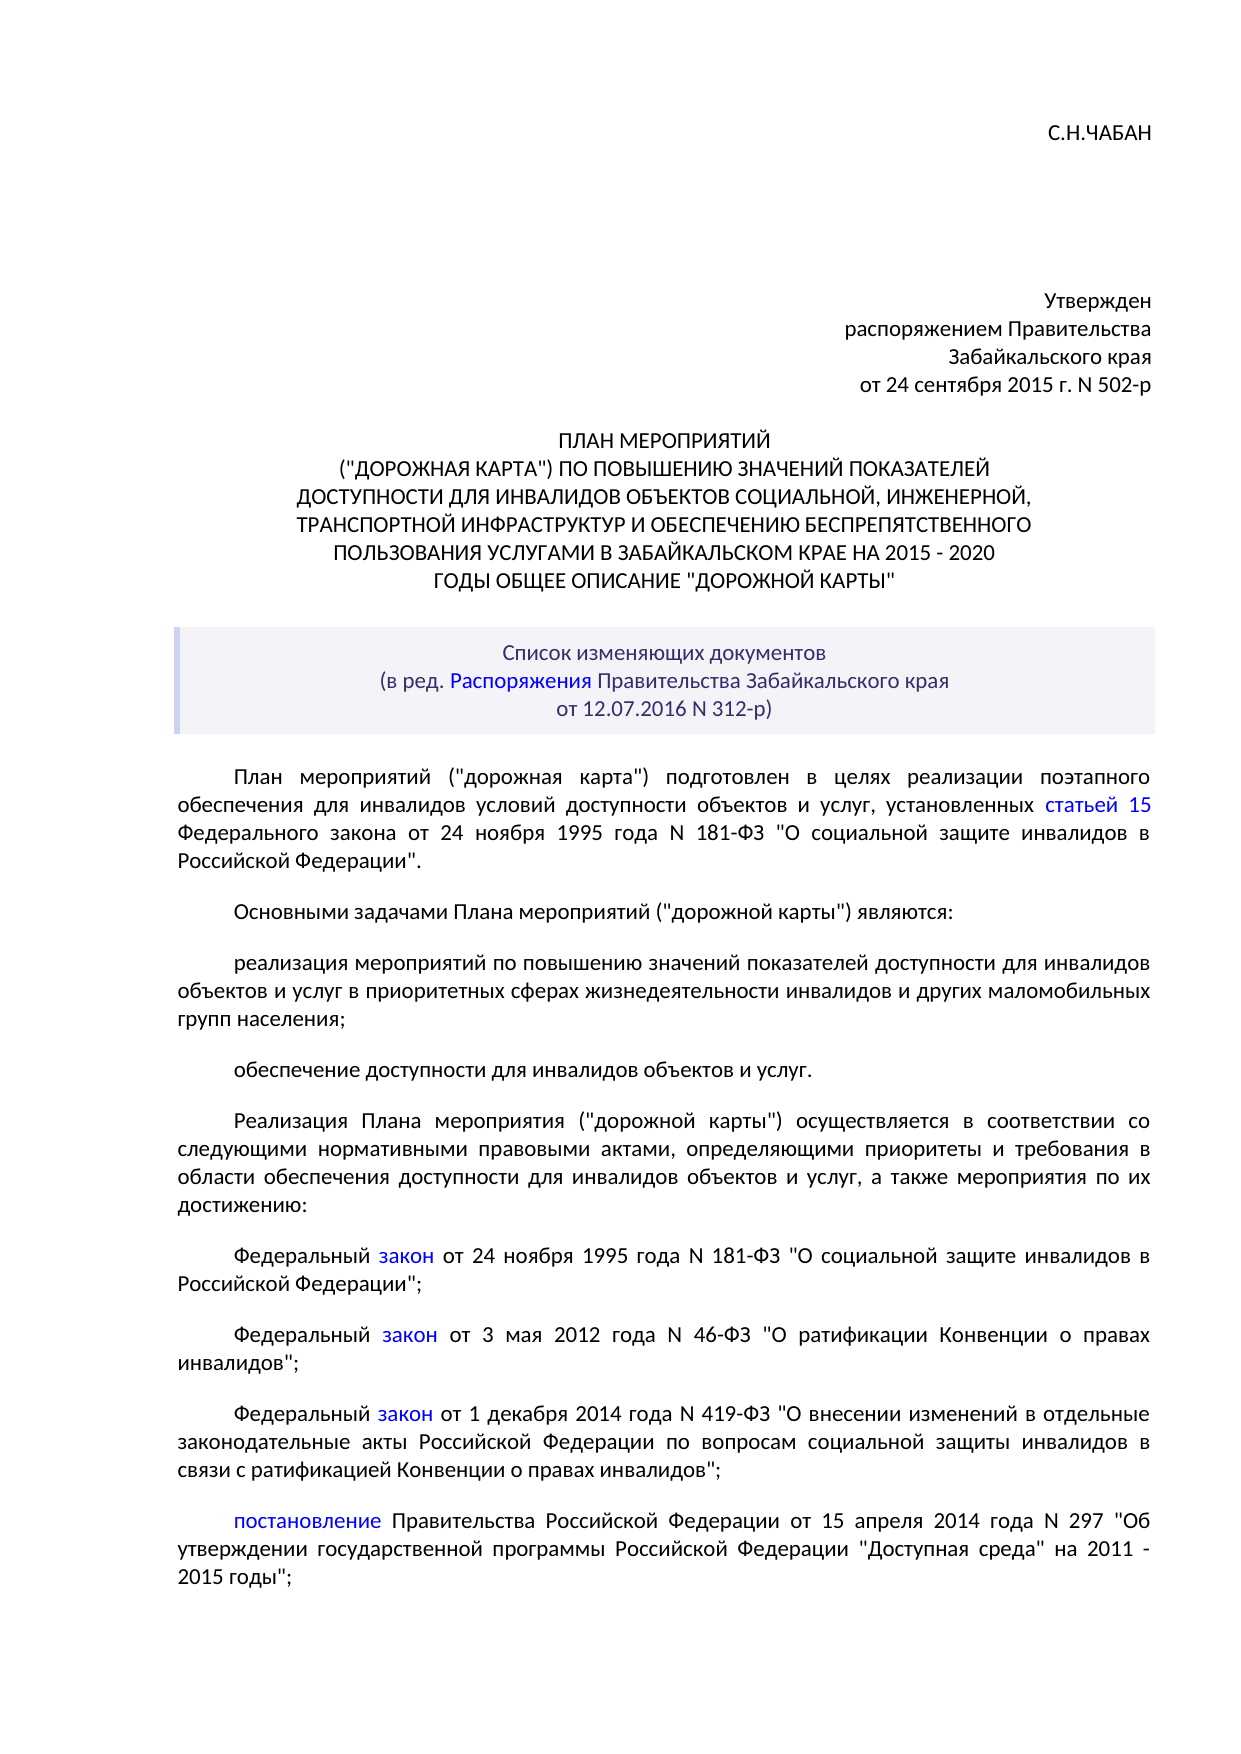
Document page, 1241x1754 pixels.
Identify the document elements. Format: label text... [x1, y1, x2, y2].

text ГОДЫ ОБЩЕЕ ОПИСАНИЕ "ДОРОЖНОЙ КАРТЫ" [177, 566, 1152, 594]
text Утвержден [177, 286, 1152, 314]
text ТРАНСПОРТНОЙ ИНФРАСТРУКТУР И ОБЕСПЕЧЕНИЮ БЕСПРЕПЯТСТВЕННОГО [177, 510, 1152, 538]
text План мероприятий ("дорожная карта") подготовлен в целях реализации поэтапного обеспечения для инвалидов условий доступности объектов и услуг, установленных статьей 15 Федерального закона от 24 ноября 1995 года N 181-ФЗ "О социальной защите инвалидов в Российской Федерации". [177, 762, 1152, 874]
text от 24 сентября 2015 г. N 502-р [177, 370, 1152, 398]
text ("ДОРОЖНАЯ КАРТА") ПО ПОВЫШЕНИЮ ЗНАЧЕНИЙ ПОКАЗАТЕЛЕЙ [177, 454, 1152, 482]
text Федеральный закон от 3 мая 2012 года N 46-ФЗ "О ратификации Конвенции о правах инвалидов"; [177, 1320, 1152, 1376]
table_header Список изменяющих документов (в ред. Распоряжения Правительства Забайкальского края от 12.07.2016 N 312-р) [180, 627, 1149, 734]
text Основными задачами Плана мероприятий ("дорожной карты") являются: [177, 897, 1152, 925]
text ПЛАН МЕРОПРИЯТИЙ [177, 426, 1152, 454]
text С.Н.ЧАБАН [177, 118, 1152, 146]
text обеспечение доступности для инвалидов объектов и услуг. [177, 1055, 1152, 1083]
text Реализация Плана мероприятия ("дорожной карты") осуществляется в соответствии со следующими нормативными правовыми актами, определяющими приоритеты и требования в области обеспечения доступности для инвалидов объектов и услуг, а также мероприятия по их достижению: [177, 1106, 1152, 1218]
text Федеральный закон от 24 ноября 1995 года N 181-ФЗ "О социальной защите инвалидов в Российской Федерации"; [177, 1241, 1152, 1297]
text Забайкальского края [177, 342, 1152, 370]
text постановление Правительства Российской Федерации от 15 апреля 2014 года N 297 "Об утверждении государственной программы Российской Федерации "Доступная среда" на 2011 - 2015 годы"; [177, 1506, 1152, 1590]
text ПОЛЬЗОВАНИЯ УСЛУГАМИ В ЗАБАЙКАЛЬСКОМ КРАЕ НА 2015 - 2020 [177, 538, 1152, 566]
text реализация мероприятий по повышению значений показателей доступности для инвалидов объектов и услуг в приоритетных сферах жизнедеятельности инвалидов и других маломобильных групп населения; [177, 948, 1152, 1032]
text Федеральный закон от 1 декабря 2014 года N 419-ФЗ "О внесении изменений в отдельные законодательные акты Российской Федерации по вопросам социальной защиты инвалидов в связи с ратификацией Конвенции о правах инвалидов"; [177, 1399, 1152, 1483]
text распоряжением Правительства [177, 314, 1152, 342]
text ДОСТУПНОСТИ ДЛЯ ИНВАЛИДОВ ОБЪЕКТОВ СОЦИАЛЬНОЙ, ИНЖЕНЕРНОЙ, [177, 482, 1152, 510]
